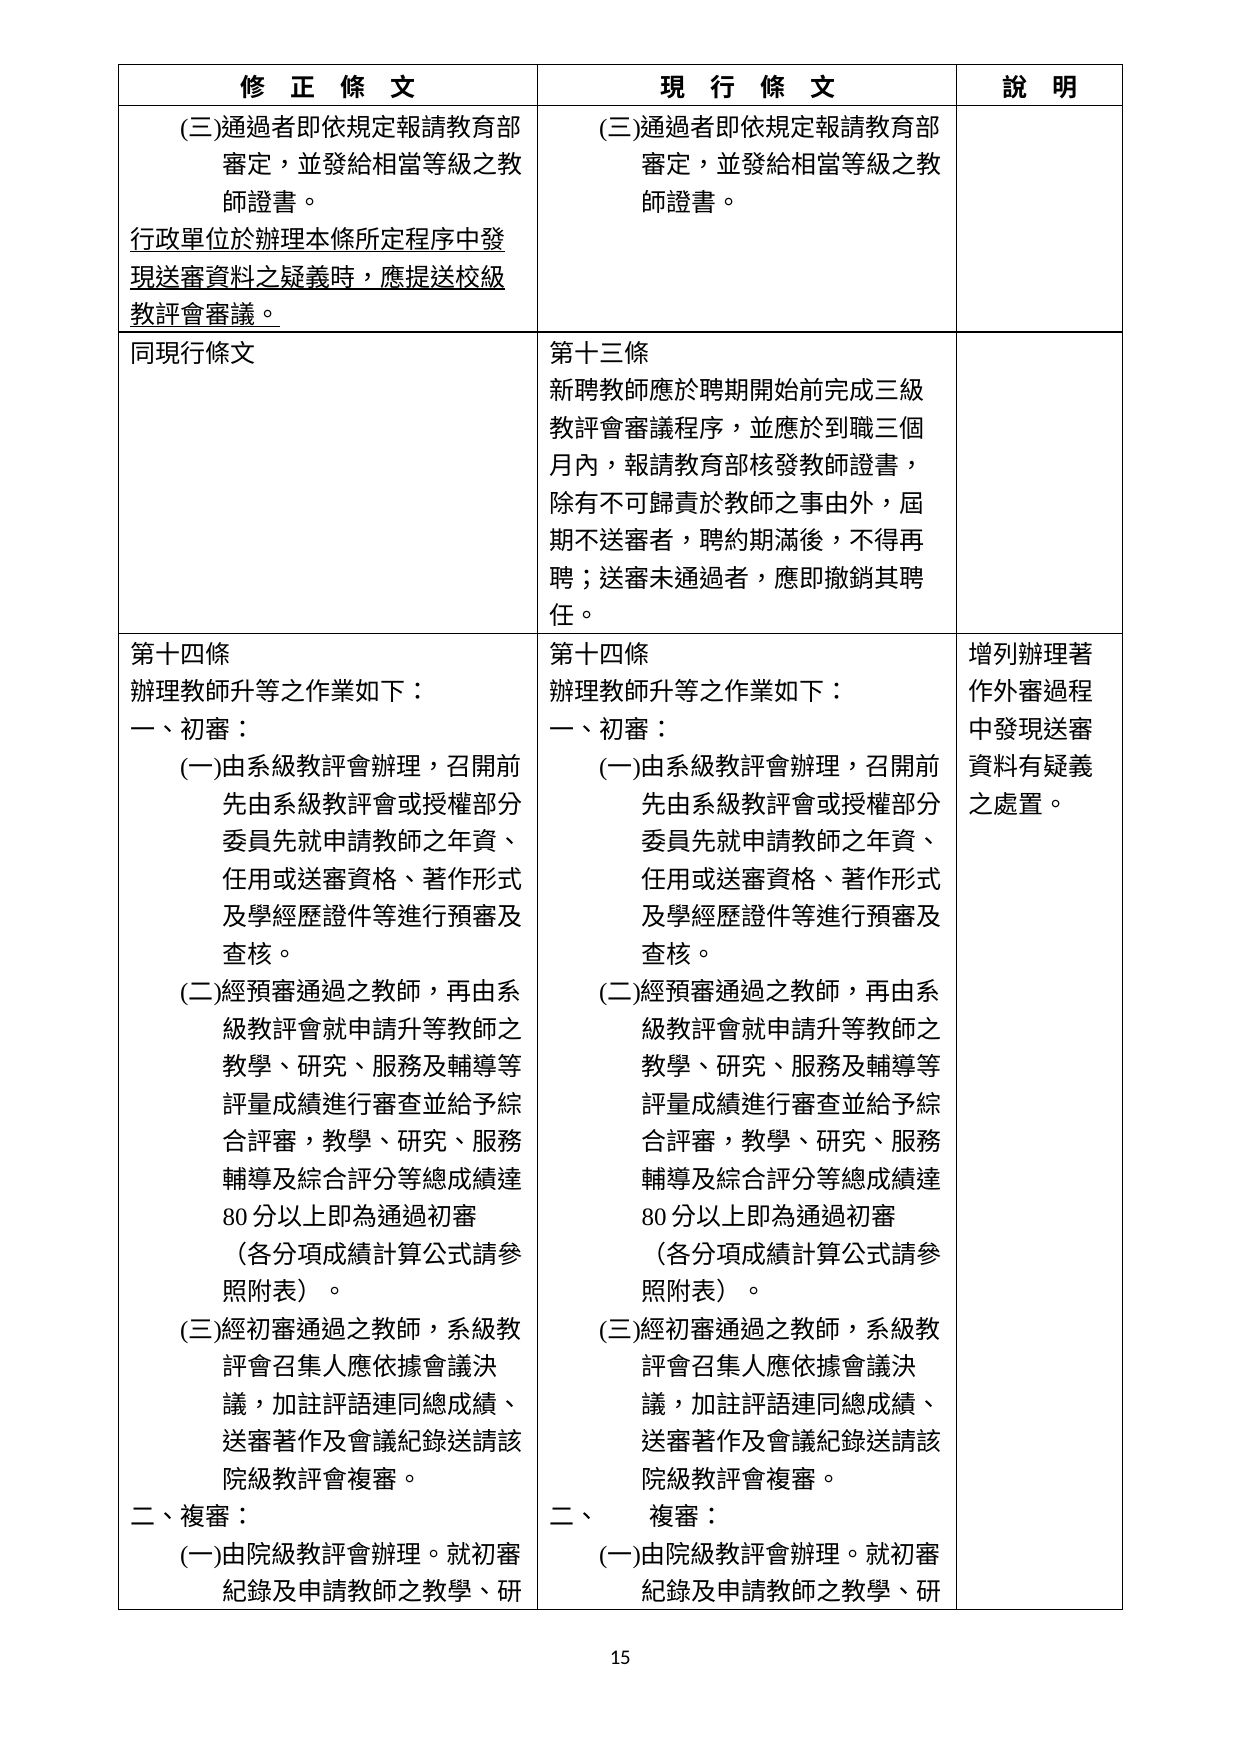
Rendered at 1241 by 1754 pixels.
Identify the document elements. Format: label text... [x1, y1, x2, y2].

table_cell 同現行條文 [119, 333, 537, 632]
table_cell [957, 634, 1122, 1608]
table_header 說 明 [957, 65, 1122, 105]
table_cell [119, 106, 537, 331]
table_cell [538, 106, 956, 331]
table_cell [119, 634, 537, 1608]
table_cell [957, 106, 1122, 331]
table_header 現 行 條 文 [538, 65, 956, 105]
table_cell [538, 634, 956, 1608]
table_cell 第十三條 新聘教師應於聘期開始前完成三級教評會審議程序，並應於到職三個月內，報請教育部核發教師證書，除有不可歸責於教師之事由外，屆期不送審者，聘約期滿後，不得再聘；送審未通過者，應即撤銷其聘任。 [538, 333, 956, 632]
table_header 修 正 條 文 [119, 65, 537, 105]
table_cell [957, 333, 1122, 632]
